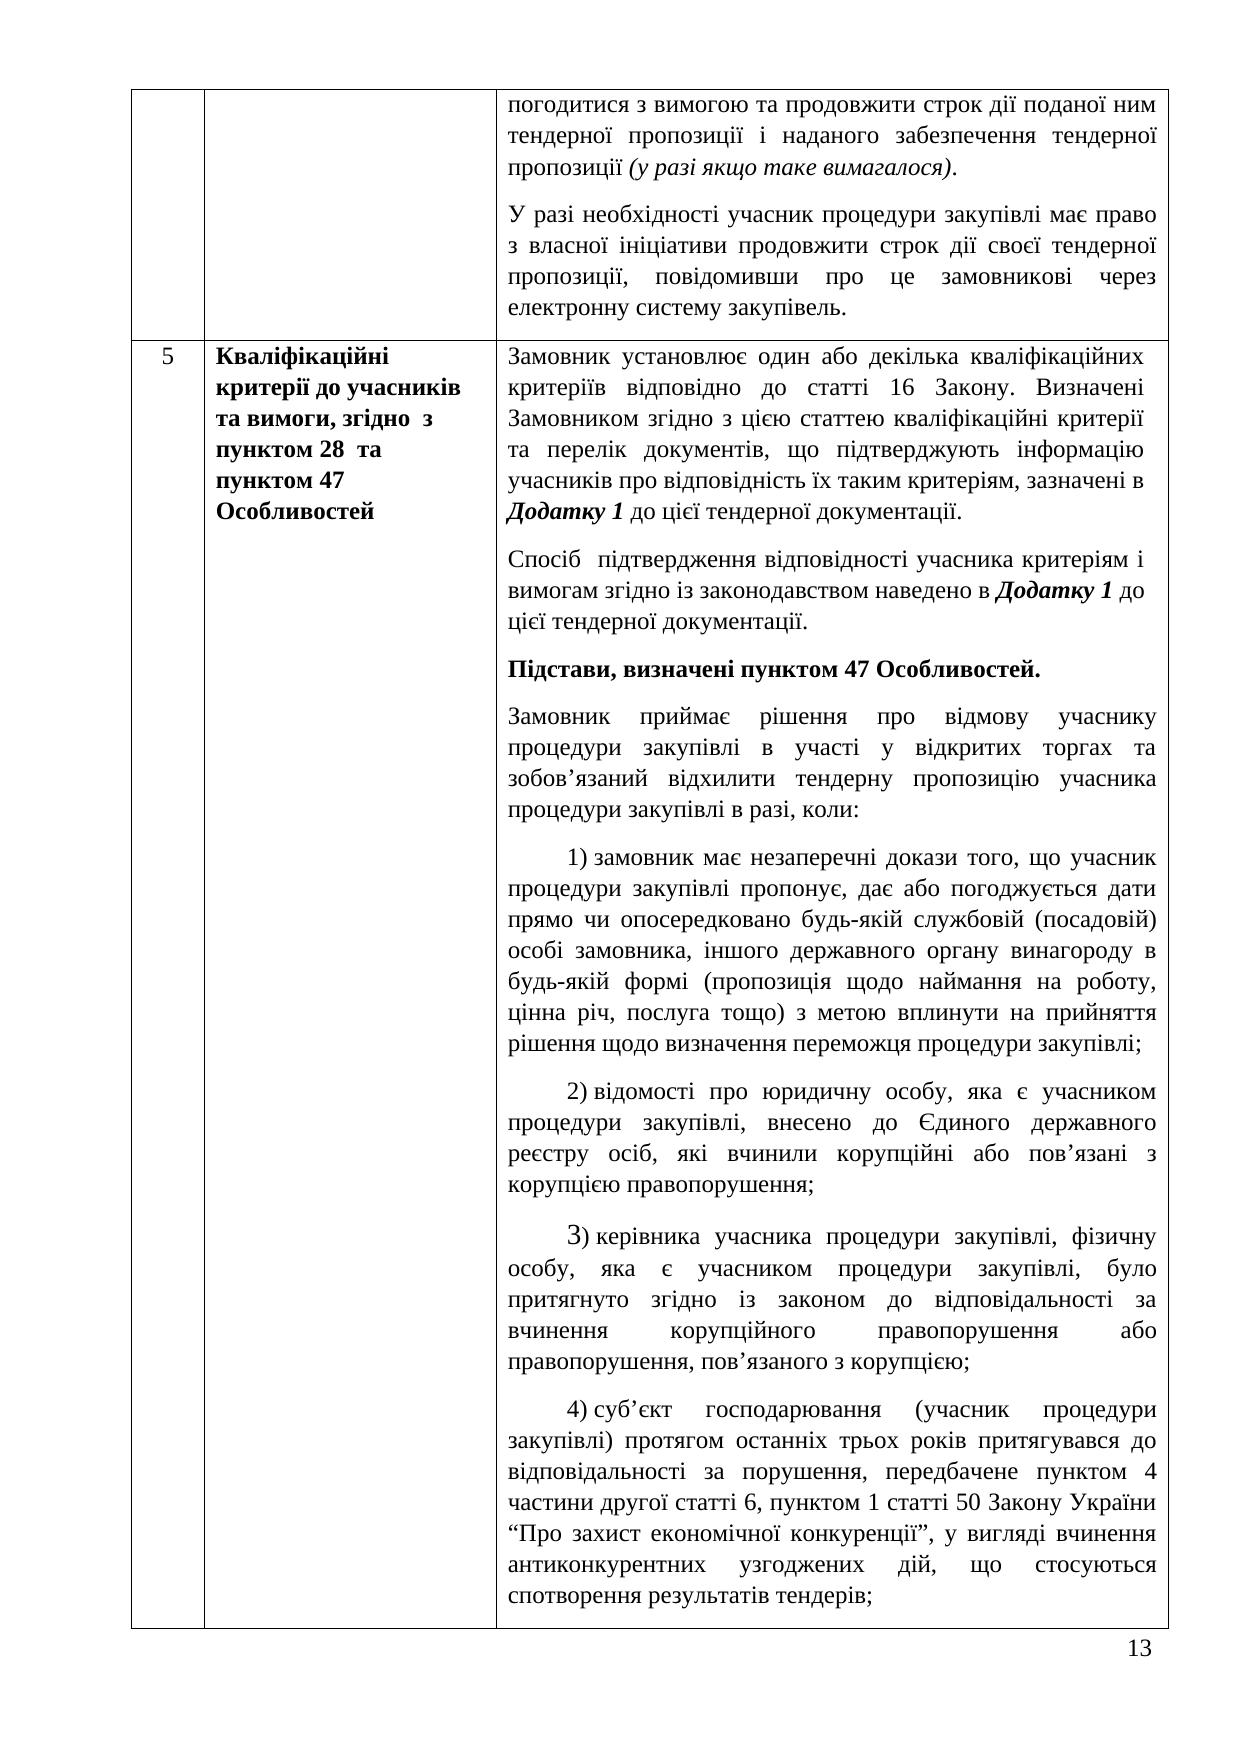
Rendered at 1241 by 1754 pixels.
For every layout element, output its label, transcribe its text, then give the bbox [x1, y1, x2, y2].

table_cell 4 [132, 90, 204, 340]
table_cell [497, 90, 1168, 340]
table_cell 5 [132, 341, 204, 1627]
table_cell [205, 90, 496, 340]
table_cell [205, 341, 496, 1627]
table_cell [497, 341, 1168, 1627]
